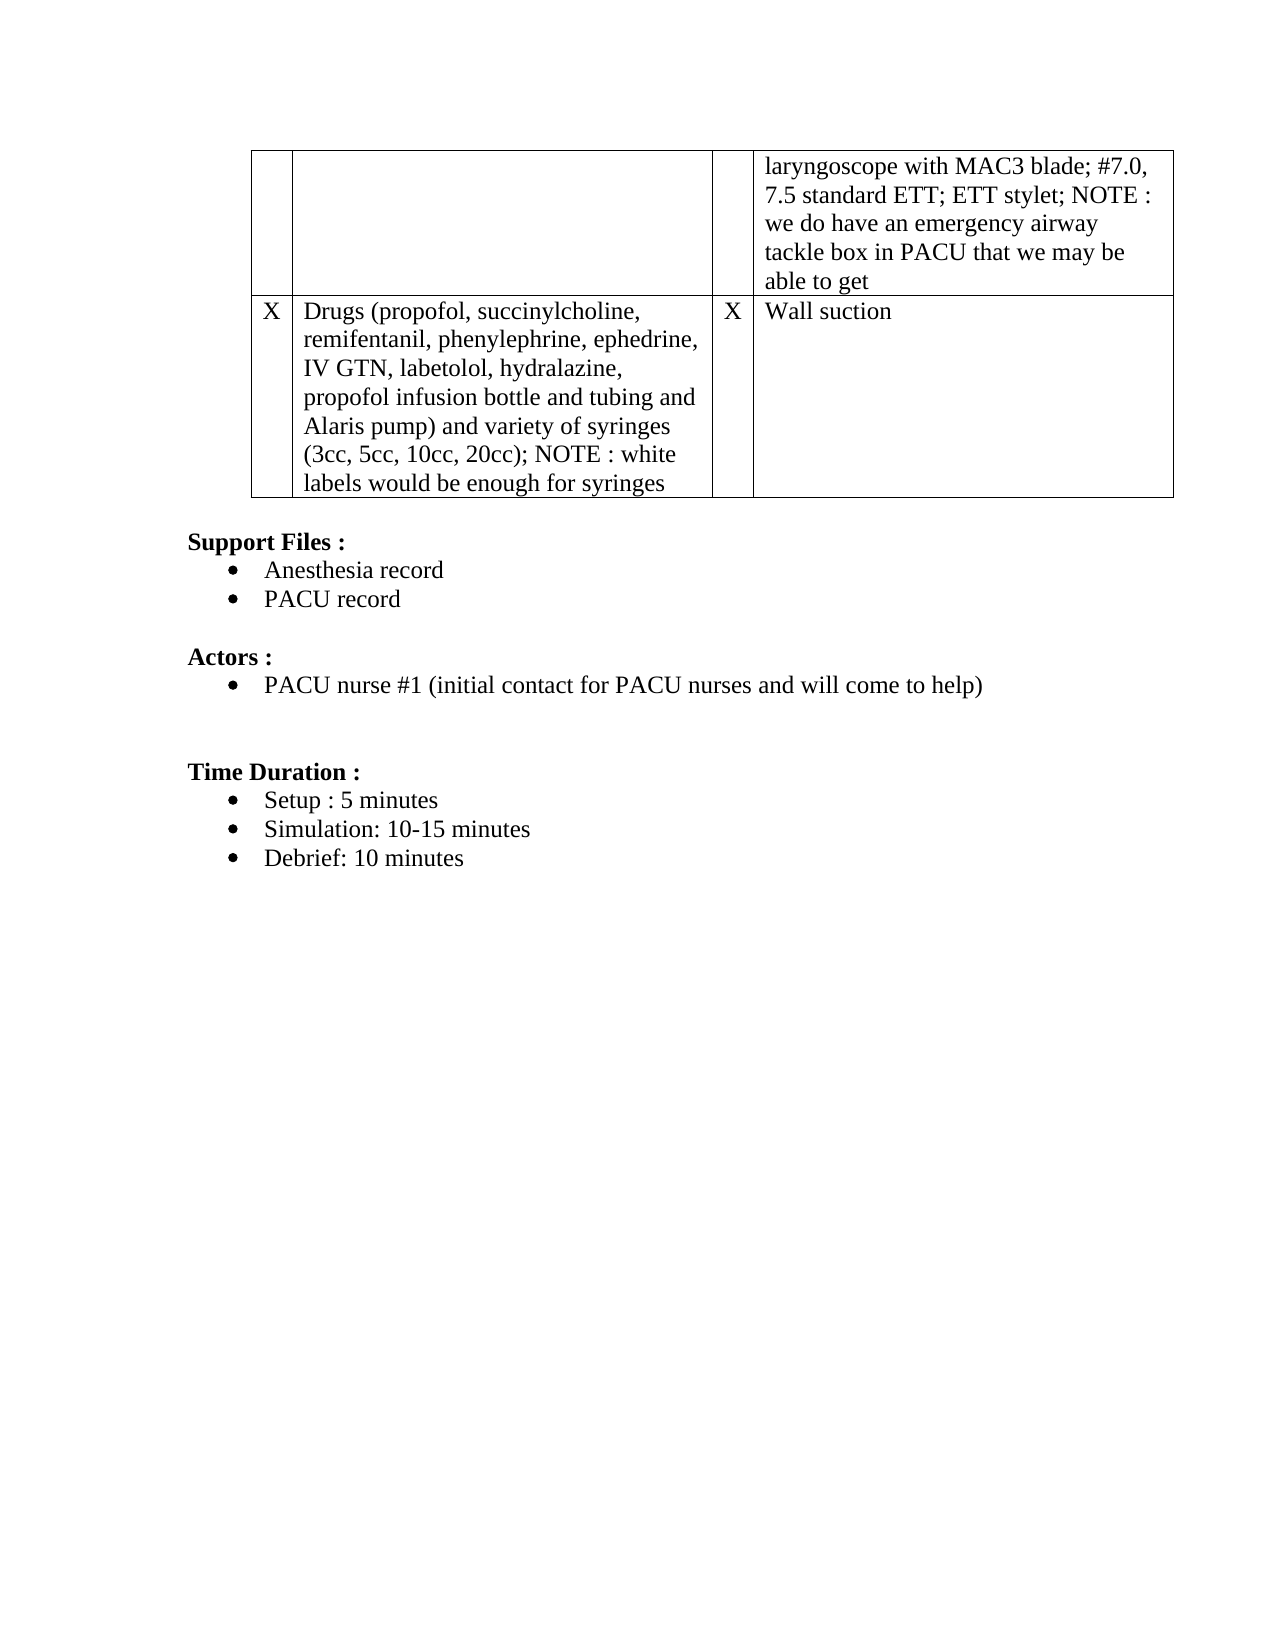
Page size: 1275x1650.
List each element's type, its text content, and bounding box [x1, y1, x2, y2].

text Support Files : [187, 527, 1088, 556]
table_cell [754, 151, 1173, 295]
table_cell X [713, 151, 753, 295]
list Anesthesia record [228, 556, 1088, 584]
list PACU record [228, 584, 1088, 613]
table_cell Wall suction [754, 296, 1173, 497]
list Debrief: 10 minutes [228, 843, 1088, 872]
table_cell X [713, 296, 753, 497]
list PACU nurse #1 (initial contact for PACU nurses and will come to help) [228, 671, 1088, 699]
table_cell X [252, 296, 292, 497]
text Time Duration : [187, 757, 1088, 786]
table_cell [293, 151, 712, 295]
table_cell Drugs (propofol, succinylcholine, remifentanil, phenylephrine, ephedrine, IV GTN, labetolol, hydralazine, propofol infusion bottle and tubing and Alaris pump) and variety of syringes (3cc, 5cc, 10cc, 20cc); NOTE : white labels would be enough for syringes [293, 296, 712, 497]
list Setup : 5 minutes [228, 786, 1088, 814]
text Actors : [187, 642, 1088, 671]
table_cell [252, 151, 292, 295]
list Simulation: 10-15 minutes [228, 814, 1088, 843]
